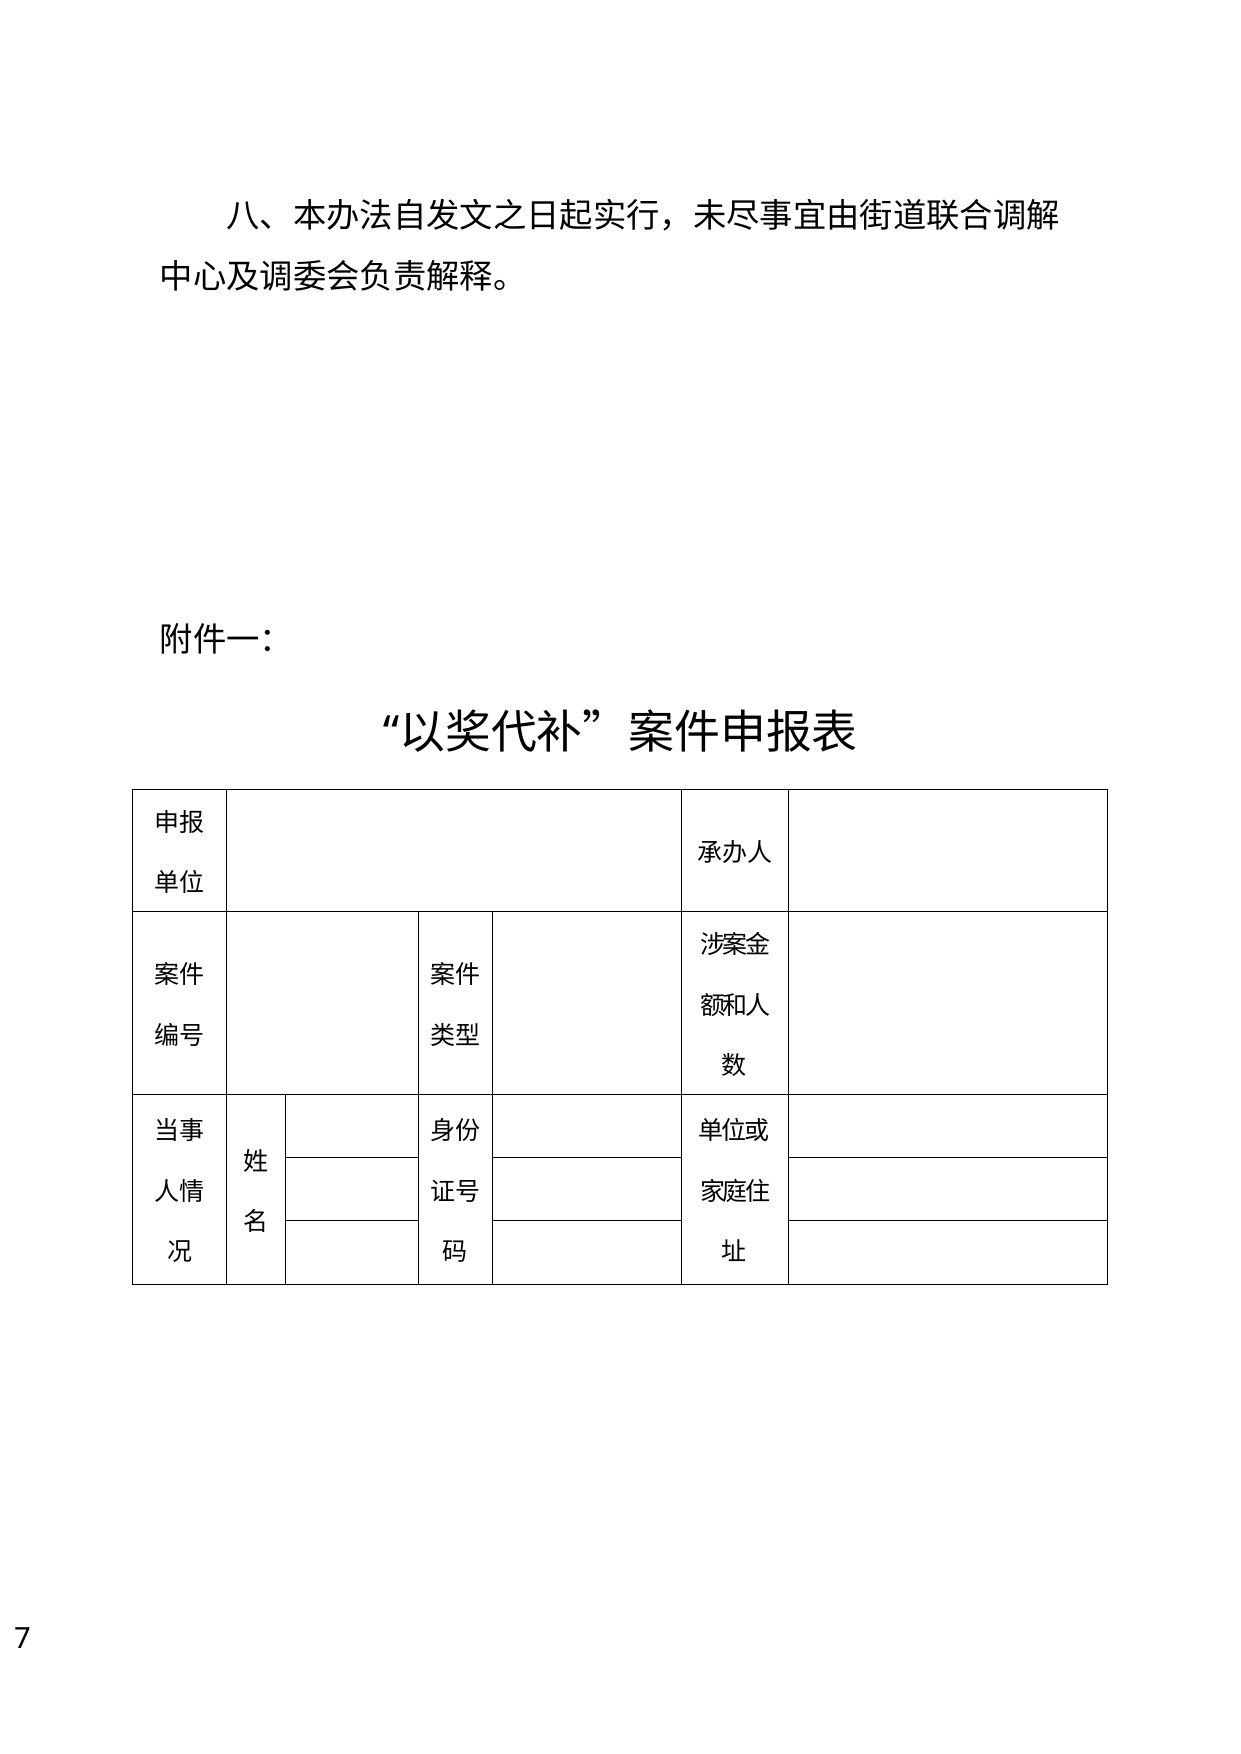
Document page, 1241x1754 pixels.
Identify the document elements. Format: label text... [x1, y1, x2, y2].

table_cell 身份证号码 [419, 1095, 492, 1283]
table_cell [789, 912, 1107, 1094]
table_header 申报 单位 [133, 790, 226, 911]
table_cell [789, 1095, 1107, 1157]
table_header 承办人 [682, 790, 788, 911]
table_cell 案件 编号 [133, 912, 226, 1094]
table_cell 涉案金额和人数 [682, 912, 788, 1094]
table_cell [227, 912, 418, 1094]
table_cell [789, 1158, 1107, 1220]
table_cell [286, 1221, 418, 1283]
table_header [227, 790, 681, 911]
table_cell 姓名 [227, 1095, 285, 1283]
table_cell [286, 1158, 418, 1220]
table_cell [286, 1095, 418, 1157]
text 附件一： [159, 607, 1081, 668]
table_cell [493, 1095, 681, 1157]
table_cell [493, 912, 681, 1094]
table_header [789, 790, 1107, 911]
table_cell [493, 1221, 681, 1283]
text 八、本办法自发文之日起实行，未尽事宜由街道联合调解中心及调委会负责解释。 [159, 183, 1081, 304]
table_cell 案件类型 [419, 912, 492, 1094]
table_cell [493, 1158, 681, 1220]
table_cell [789, 1221, 1107, 1283]
text “以奖代补”案件申报表 [159, 668, 1081, 789]
table_cell 当事人情况 [133, 1095, 226, 1283]
table_cell 单位或 家庭住址 [682, 1095, 788, 1283]
